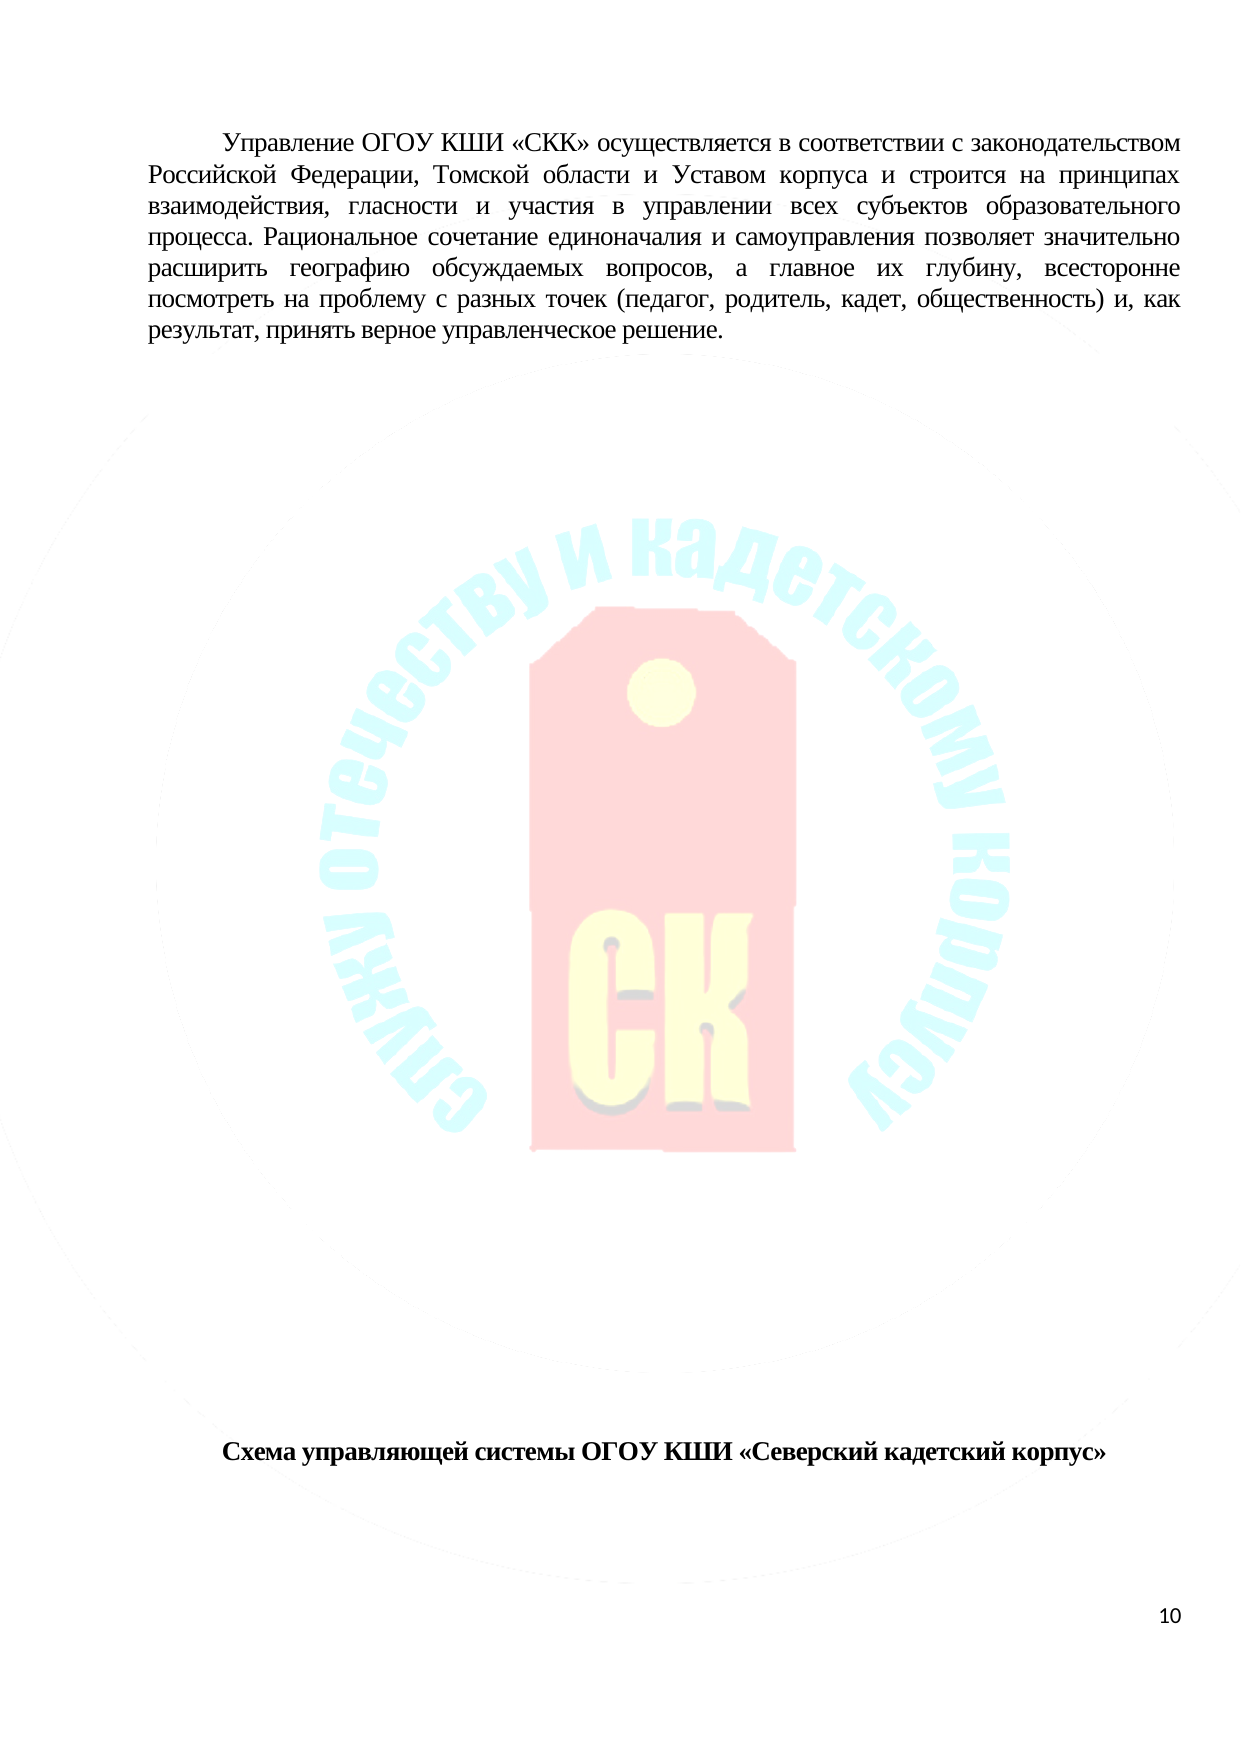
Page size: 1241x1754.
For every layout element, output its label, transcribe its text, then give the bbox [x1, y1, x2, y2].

text Управление ОГОУ КШИ «СКК» осуществляется в соответствии с законодательством Российской Федерации, Томской области и Уставом корпуса и строится на принципах взаимодействия, гласности и участия в управлении всех субъектов образовательного процесса. Рациональное сочетание единоначалия и самоуправления позволяет значительно расширить географию обсуждаемых вопросов, а главное их глубину, всесторонне посмотреть на проблему с разных точек (педагог, родитель, кадет, общественность) и, как результат, принять верное управленческое решение. [148, 127, 1181, 344]
text Схема управляющей системы ОГОУ КШИ «Северский кадетский корпус» [148, 1435, 1181, 1466]
